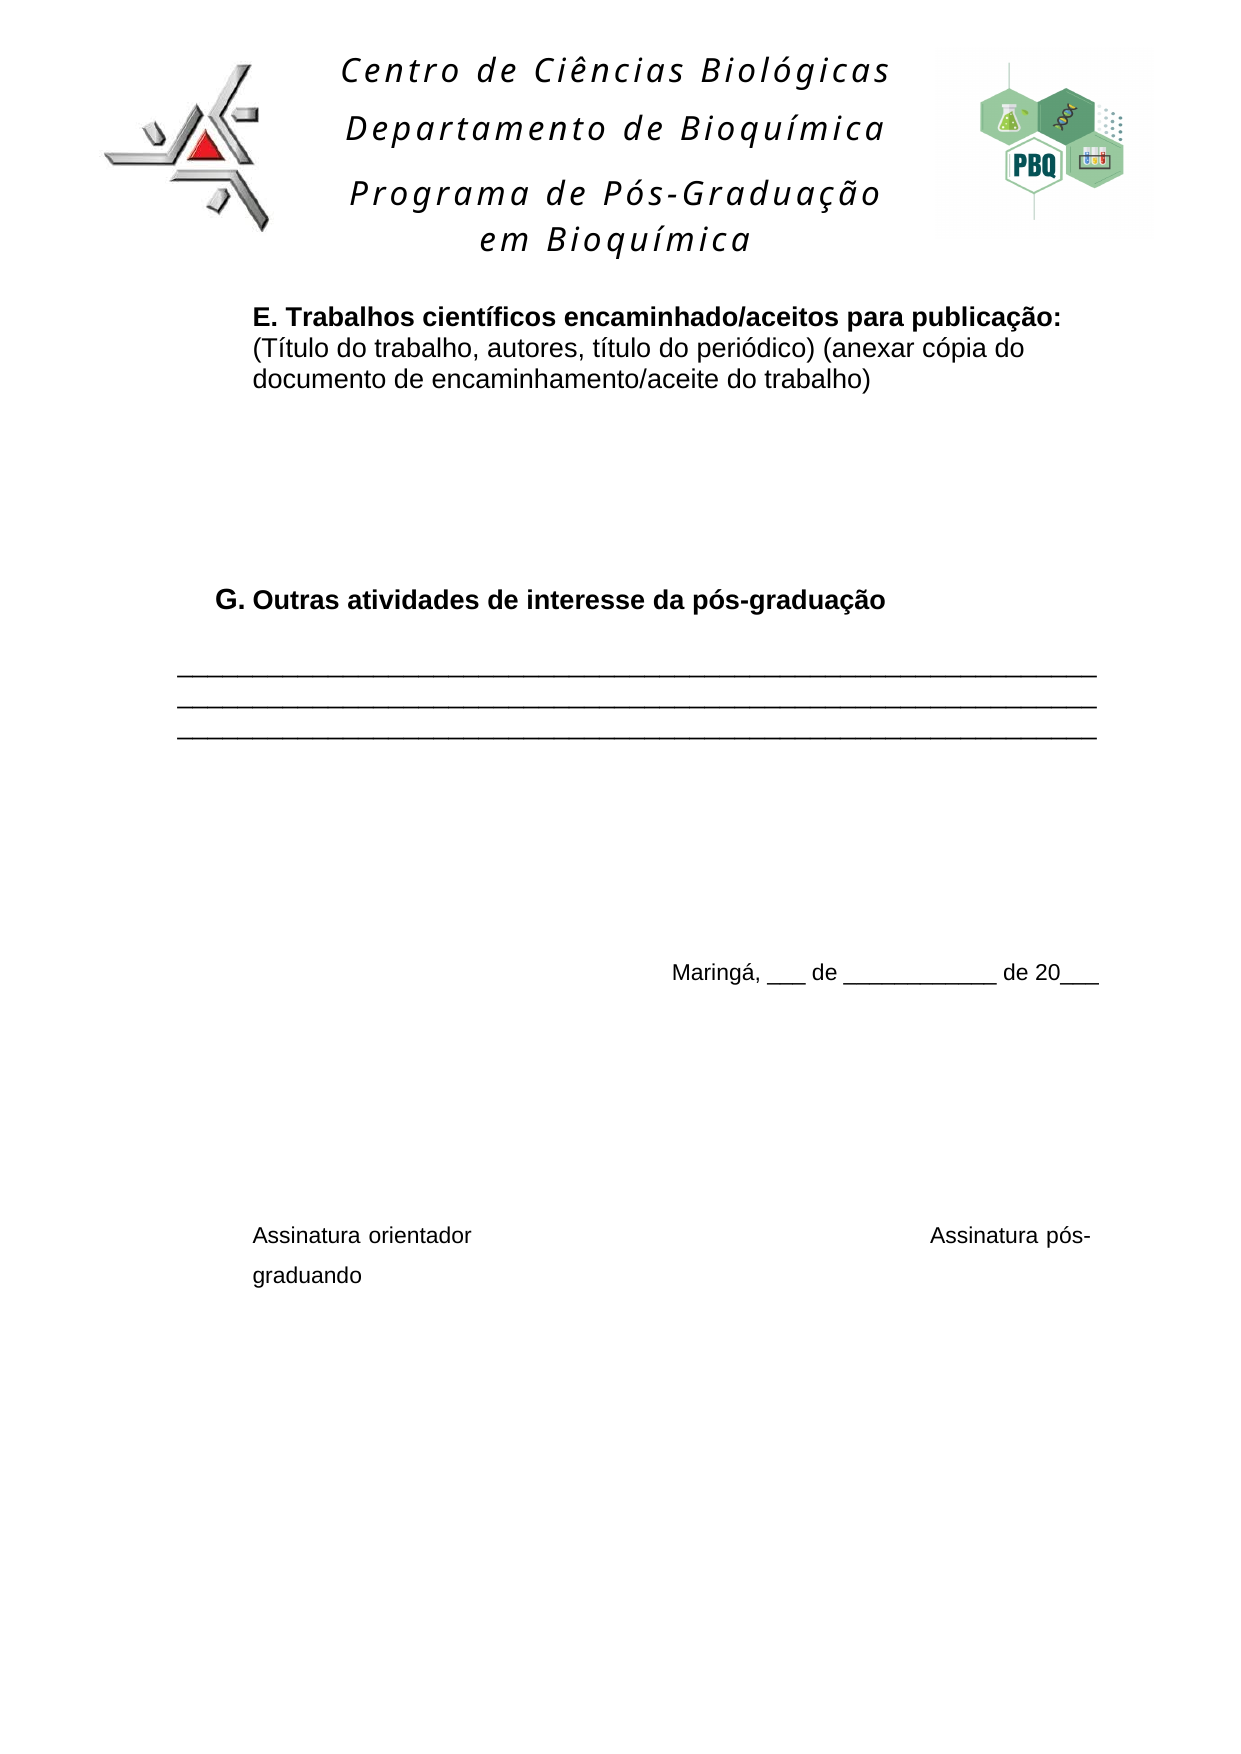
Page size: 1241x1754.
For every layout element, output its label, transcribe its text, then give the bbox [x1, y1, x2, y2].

list Assinatura orientador Assinatura pós-graduando [252, 1222, 1098, 1288]
picture [934, 47, 1155, 239]
picture [84, 47, 289, 239]
text _______________________________________________________________________________________________________________________________________________________________________________________ [177, 647, 1098, 741]
list Outras atividades de interesse da pós-graduação [215, 582, 1098, 616]
list E. Trabalhos científicos encaminhado/aceitos para publicação: [252, 301, 1098, 332]
list Maringá, ___ de ____________ de 20___ [252, 959, 1098, 986]
list (Título do trabalho, autores, título do periódico) (anexar cópia do [252, 332, 1098, 363]
list documento de encaminhamento/aceite do trabalho) [252, 363, 1098, 394]
